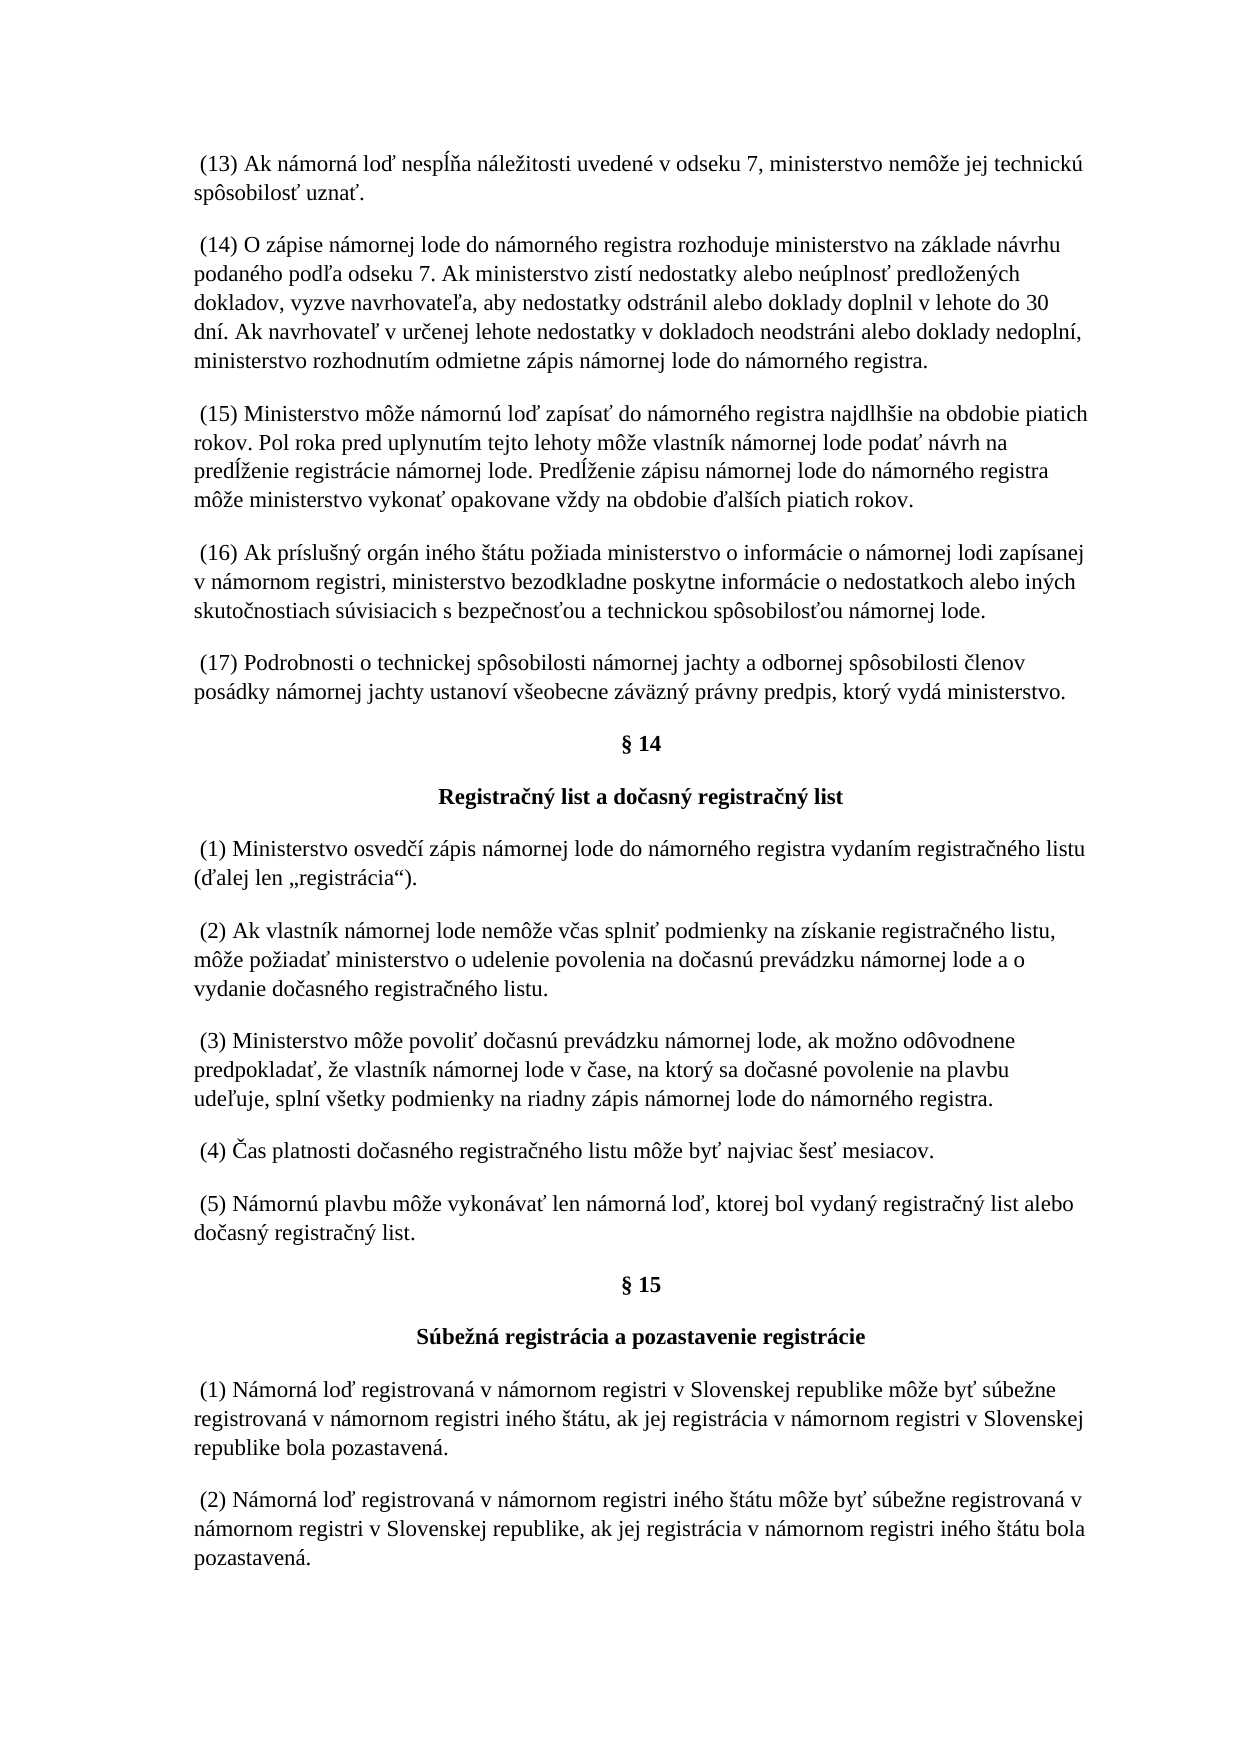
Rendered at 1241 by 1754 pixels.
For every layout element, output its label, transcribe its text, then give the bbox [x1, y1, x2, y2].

text § 14 [186, 731, 1090, 757]
text (14) O zápise námornej lode do námorného registra rozhoduje ministerstvo na základe návrhu podaného podľa odseku 7. Ak ministerstvo zistí nedostatky alebo neúplnosť predložených dokladov, vyzve navrhovateľa, aby nedostatky odstránil alebo doklady doplnil v lehote do 30 dní. Ak navrhovateľ v určenej lehote nedostatky v dokladoch neodstráni alebo doklady nedoplní, ministerstvo rozhodnutím odmietne zápis námornej lode do námorného registra. [194, 231, 1090, 373]
text (17) Podrobnosti o technickej spôsobilosti námornej jachty a odbornej spôsobilosti členov posádky námornej jachty ustanoví všeobecne záväzný právny predpis, ktorý vydá ministerstvo. [194, 649, 1090, 704]
text § 15 [186, 1271, 1090, 1297]
text (5) Námornú plavbu môže vykonávať len námorná loď, ktorej bol vydaný registračný list alebo dočasný registračný list. [194, 1190, 1090, 1245]
text Registračný list a dočasný registračný list [186, 783, 1090, 809]
text (4) Čas platnosti dočasného registračného listu môže byť najviac šesť mesiacov. [194, 1137, 1090, 1164]
text (16) Ak príslušný orgán iného štátu požiada ministerstvo o informácie o námornej lodi zapísanej v námornom registri, ministerstvo bezodkladne poskytne informácie o nedostatkoch alebo iných skutočnostiach súvisiacich s bezpečnosťou a technickou spôsobilosťou námornej lode. [194, 539, 1090, 623]
text (1) Námorná loď registrovaná v námornom registri v Slovenskej republike môže byť súbežne registrovaná v námornom registri iného štátu, ak jej registrácia v námornom registri v Slovenskej republike bola pozastavená. [194, 1376, 1090, 1460]
text (2) Námorná loď registrovaná v námornom registri iného štátu môže byť súbežne registrovaná v námornom registri v Slovenskej republike, ak jej registrácia v námornom registri iného štátu bola pozastavená. [194, 1486, 1090, 1570]
text (3) Ministerstvo môže povoliť dočasnú prevádzku námornej lode, ak možno odôvodnene predpokladať, že vlastník námornej lode v čase, na ktorý sa dočasné povolenie na plavbu udeľuje, splní všetky podmienky na riadny zápis námornej lode do námorného registra. [194, 1027, 1090, 1111]
text (2) Ak vlastník námornej lode nemôže včas splniť podmienky na získanie registračného listu, môže požiadať ministerstvo o udelenie povolenia na dočasnú prevádzku námornej lode a o vydanie dočasného registračného listu. [194, 917, 1090, 1001]
text (13) Ak námorná loď nespĺňa náležitosti uvedené v odseku 7, ministerstvo nemôže jej technickú spôsobilosť uznať. [194, 150, 1090, 205]
text Súbežná registrácia a pozastavenie registrácie [186, 1323, 1090, 1350]
text (1) Ministerstvo osvedčí zápis námornej lode do námorného registra vydaním registračného listu (ďalej len „registrácia“). [194, 835, 1090, 891]
text (15) Ministerstvo môže námornú loď zapísať do námorného registra najdlhšie na obdobie piatich rokov. Pol roka pred uplynutím tejto lehoty môže vlastník námornej lode podať návrh na predĺženie registrácie námornej lode. Predĺženie zápisu námornej lode do námorného registra môže ministerstvo vykonať opakovane vždy na obdobie ďalších piatich rokov. [194, 399, 1090, 513]
